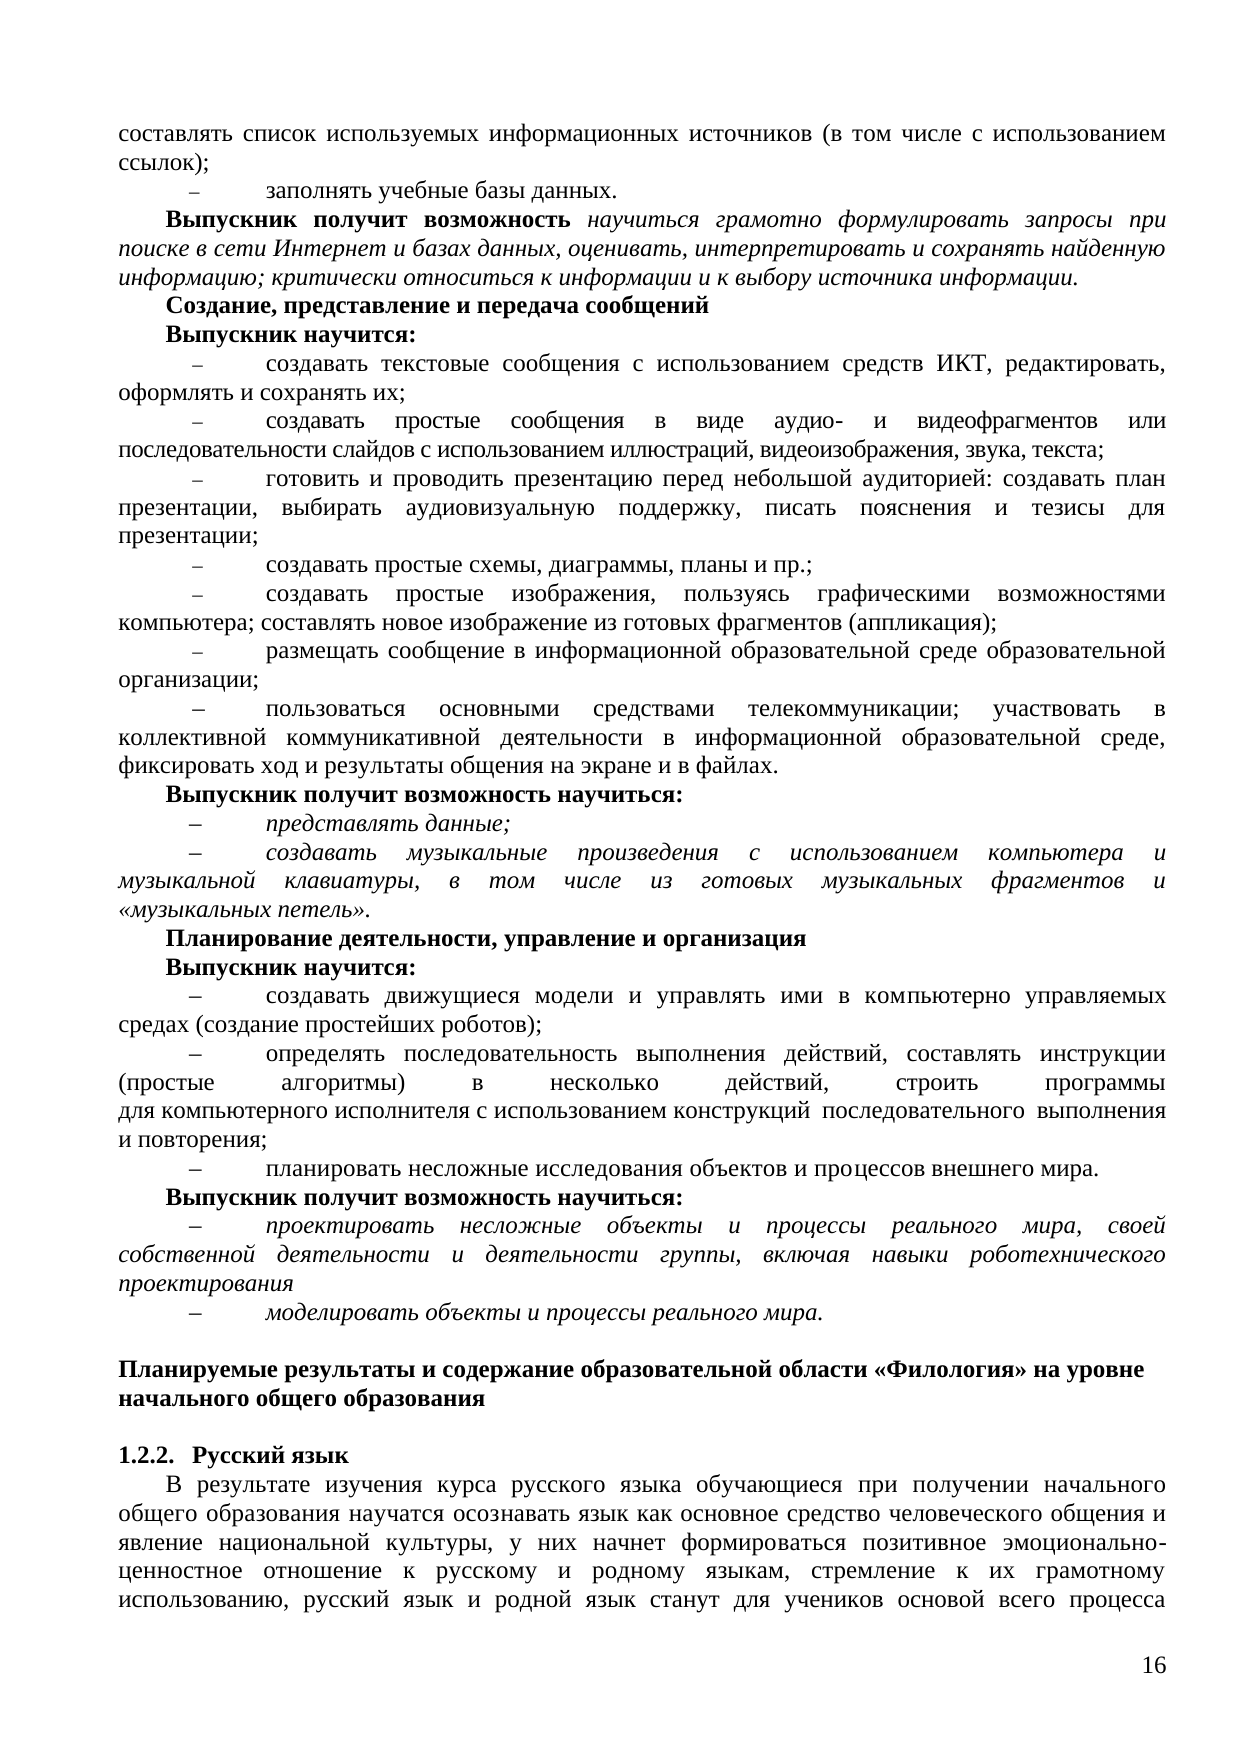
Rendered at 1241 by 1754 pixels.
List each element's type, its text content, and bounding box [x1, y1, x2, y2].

list создавать музыкальные произведения с использованием компьютера и музыкальной клавиатуры, в том числе из готовых музыкальных фрагментов и «музыкальных петель». [118, 837, 1167, 923]
list планировать несложные исследования объектов и процессов внешнего мира. [118, 1153, 1167, 1182]
text Выпускник получит возможность научиться грамотно формулировать запросы при поиске в сети Интернет и базах данных, оценивать, интерпретировать и сохранять найденную информацию; критически относиться к информации и к выбору источника информации. [118, 204, 1167, 291]
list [118, 118, 1167, 176]
list создавать текстовые сообщения с использованием средств ИКТ, редактировать, оформлять и сохранять их; [118, 348, 1167, 406]
text Планирование деятельности, управление и организация [118, 923, 1167, 952]
list создавать простые изображения, пользуясь графическими возможностями компьютера; составлять новое изображение из готовых фрагментов (аппликация); [118, 578, 1167, 636]
text Выпускник получит возможность научиться: [118, 779, 1167, 808]
subtitle Русский язык [118, 1441, 1167, 1469]
list готовить и проводить презентацию перед небольшой аудиторией: создавать план презентации, выбирать аудиовизуальную поддержку, писать пояснения и тезисы для презентации; [118, 463, 1167, 549]
list пользоваться основными средствами телекоммуникации; участвовать в коллективной коммуникативной деятельности в информационной образовательной среде, фиксировать ход и результаты общения на экране и в файлах. [118, 693, 1167, 779]
list представлять данные; [118, 808, 1167, 837]
text Создание, представление и передача сообщений [118, 291, 1167, 319]
list создавать простые схемы, диаграммы, планы и пр.; [118, 549, 1167, 578]
text Выпускник научится: [118, 319, 1167, 348]
text Планируемые результаты и содержание образовательной области «Филология» на уровне начального общего образования [118, 1354, 1167, 1412]
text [118, 1469, 1167, 1613]
list моделировать объекты и процессы реального мира. [118, 1297, 1167, 1326]
list заполнять учебные базы данных. [118, 176, 1167, 204]
list создавать движущиеся модели и управлять ими в компьютерно управляемых средах (создание простейших роботов); [118, 981, 1167, 1038]
list определять последовательность выполнения действий, составлять инструкции (простые алгоритмы) в несколько действий, строить программы для компьютерного исполнителя с использованием конструкций последовательного выполнения и повторения; [118, 1038, 1167, 1153]
text Выпускник научится: [118, 952, 1167, 981]
list размещать сообщение в информационной образовательной среде образовательной организации; [118, 636, 1167, 693]
text Выпускник получит возможность научиться: [118, 1182, 1167, 1211]
list проектировать несложные объекты и процессы реального мира, своей собственной деятельности и деятельности группы, включая навыки роботехнического проектирования [118, 1211, 1167, 1297]
list создавать простые сообщения в виде аудио- и видеофрагментов или последовательности слайдов с использованием иллюстраций, видеоизображения, звука, текста; [118, 406, 1167, 463]
